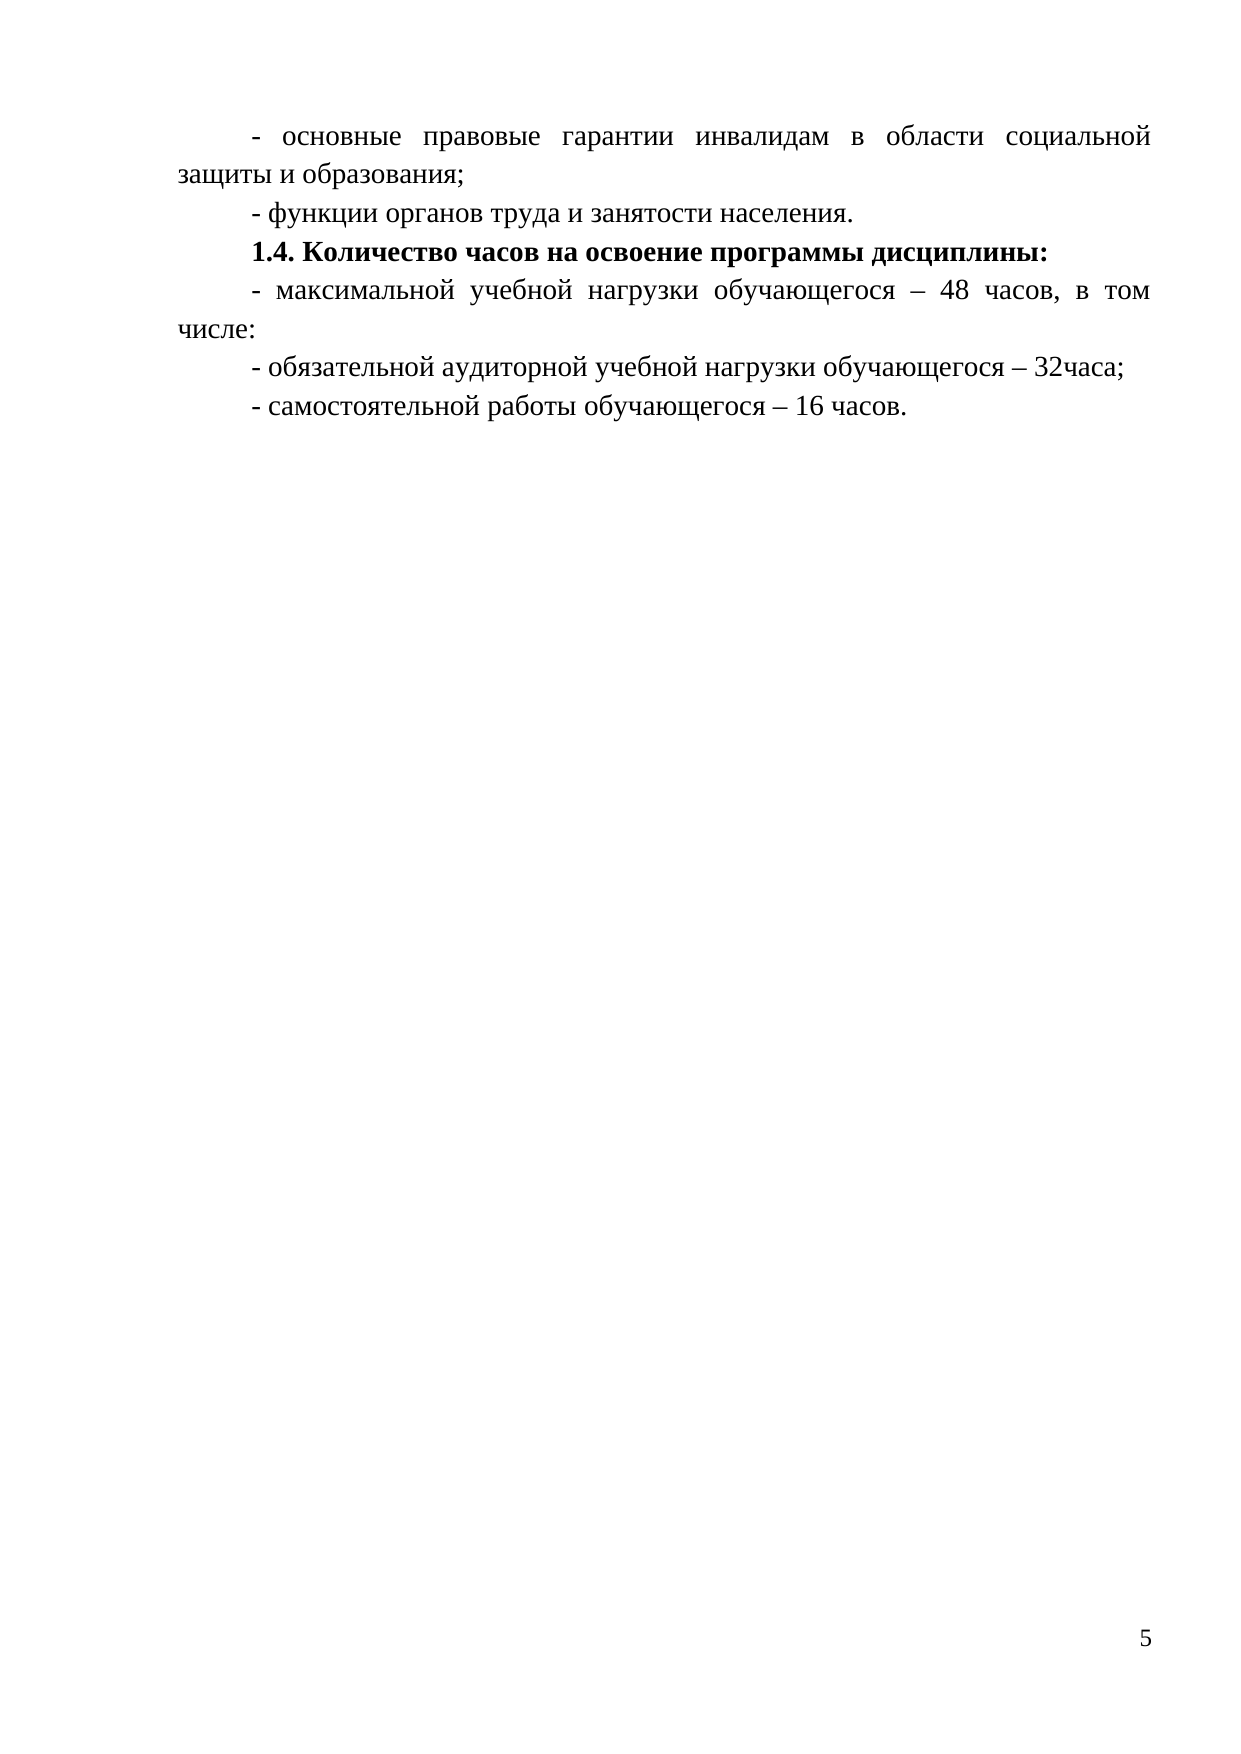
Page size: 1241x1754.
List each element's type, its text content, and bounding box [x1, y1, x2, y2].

text - самостоятельной работы обучающегося – 16 часов. [177, 388, 1152, 421]
text 1.4. Количество часов на освоение программы дисциплины: [177, 234, 1152, 267]
text - функции органов труда и занятости населения. [177, 195, 1152, 229]
text - основные правовые гарантии инвалидам в области социальной защиты и образования; [177, 118, 1152, 190]
text - максимальной учебной нагрузки обучающегося – 48 часов, в том числе: [177, 272, 1152, 344]
text - обязательной аудиторной учебной нагрузки обучающегося – 32часа; [177, 349, 1152, 383]
